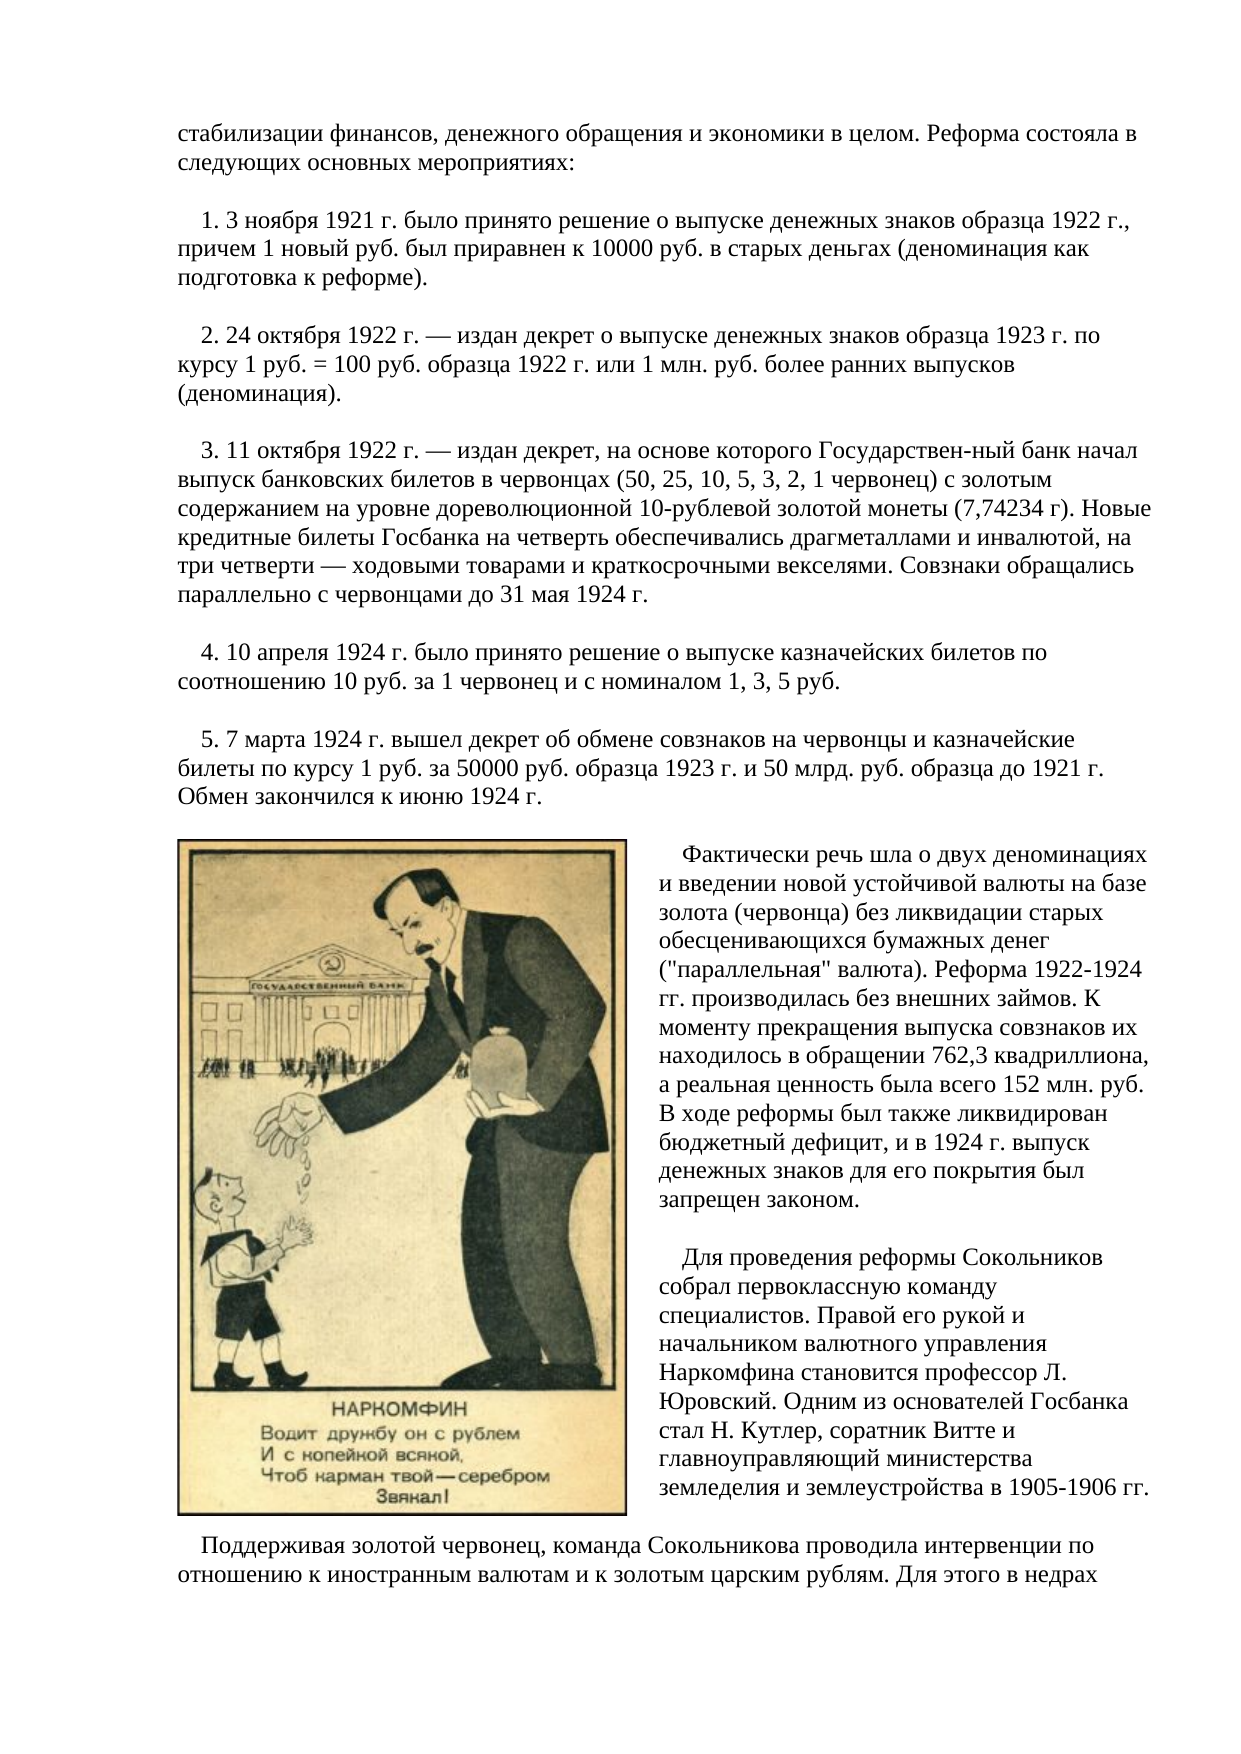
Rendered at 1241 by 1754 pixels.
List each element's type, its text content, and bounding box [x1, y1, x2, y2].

text Фактически речь шла о двух деноминациях и введении новой устойчивой валюты на базе золота (червонца) без ликвидации старых обесценивающихся бумажных денег ("параллельная" валюта). Реформа 1922-1924 гг. производилась без внешних займов. К моменту прекращения выпуска совзнаков их находилось в обращении 762,3 квадриллиона, а реальная ценность была всего 152 млн. руб. В ходе реформы был также ликвидирован бюджетный дефицит, и в 1924 г. выпуск денежных знаков для его покрытия был запрещен законом. [628, 839, 1152, 1213]
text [177, 118, 1152, 176]
text 5. 7 марта 1924 г. вышел декрет об обмене совзнаков на червонцы и казначейские билеты по курсу 1 руб. за 50000 руб. образца 1923 г. и 50 млрд. руб. образца до 1921 г. Обмен закончился к июню 1924 г. [177, 724, 1152, 810]
picture [177, 839, 628, 1516]
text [177, 1530, 1152, 1588]
text 4. 10 апреля 1924 г. было принято решение о выпуске казначейских билетов по соотношению 10 руб. за 1 червонец и с номиналом 1, 3, 5 руб. [177, 637, 1152, 695]
text 1. 3 ноября 1921 г. было принято решение о выпуске денежных знаков образца 1922 г., причем 1 новый руб. был приравнен к 10000 руб. в старых деньгах (деноминация как подготовка к реформе). [177, 205, 1152, 291]
text 3. 11 октября 1922 г. — издан декрет, на основе которого Государствен-ный банк начал выпуск банковских билетов в червонцах (50, 25, 10, 5, 3, 2, 1 червонец) с золотым содержанием на уровне дореволюционной 10-рублевой золотой монеты (7,74234 г). Новые кредитные билеты Госбанка на четверть обеспечивались драгметаллами и инвалютой, на три четверти — ходовыми товарами и краткосрочными векселями. Совзнаки обращались параллельно с червонцами до 31 мая 1924 г. [177, 436, 1152, 608]
text 2. 24 октября 1922 г. — издан декрет о выпуске денежных знаков образца 1923 г. по курсу 1 руб. = 100 руб. образца 1922 г. или 1 млн. руб. более ранних выпусков (деноминация). [177, 320, 1152, 406]
text Для проведения реформы Сокольников собрал первоклассную команду специалистов. Правой его рукой и начальником валютного управления Наркомфина становится профессор Л. Юровский. Одним из основателей Госбанка стал Н. Кутлер, соратник Витте и главноуправляющий министерства земледелия и землеустройства в 1905-1906 гг. [628, 1242, 1152, 1501]
